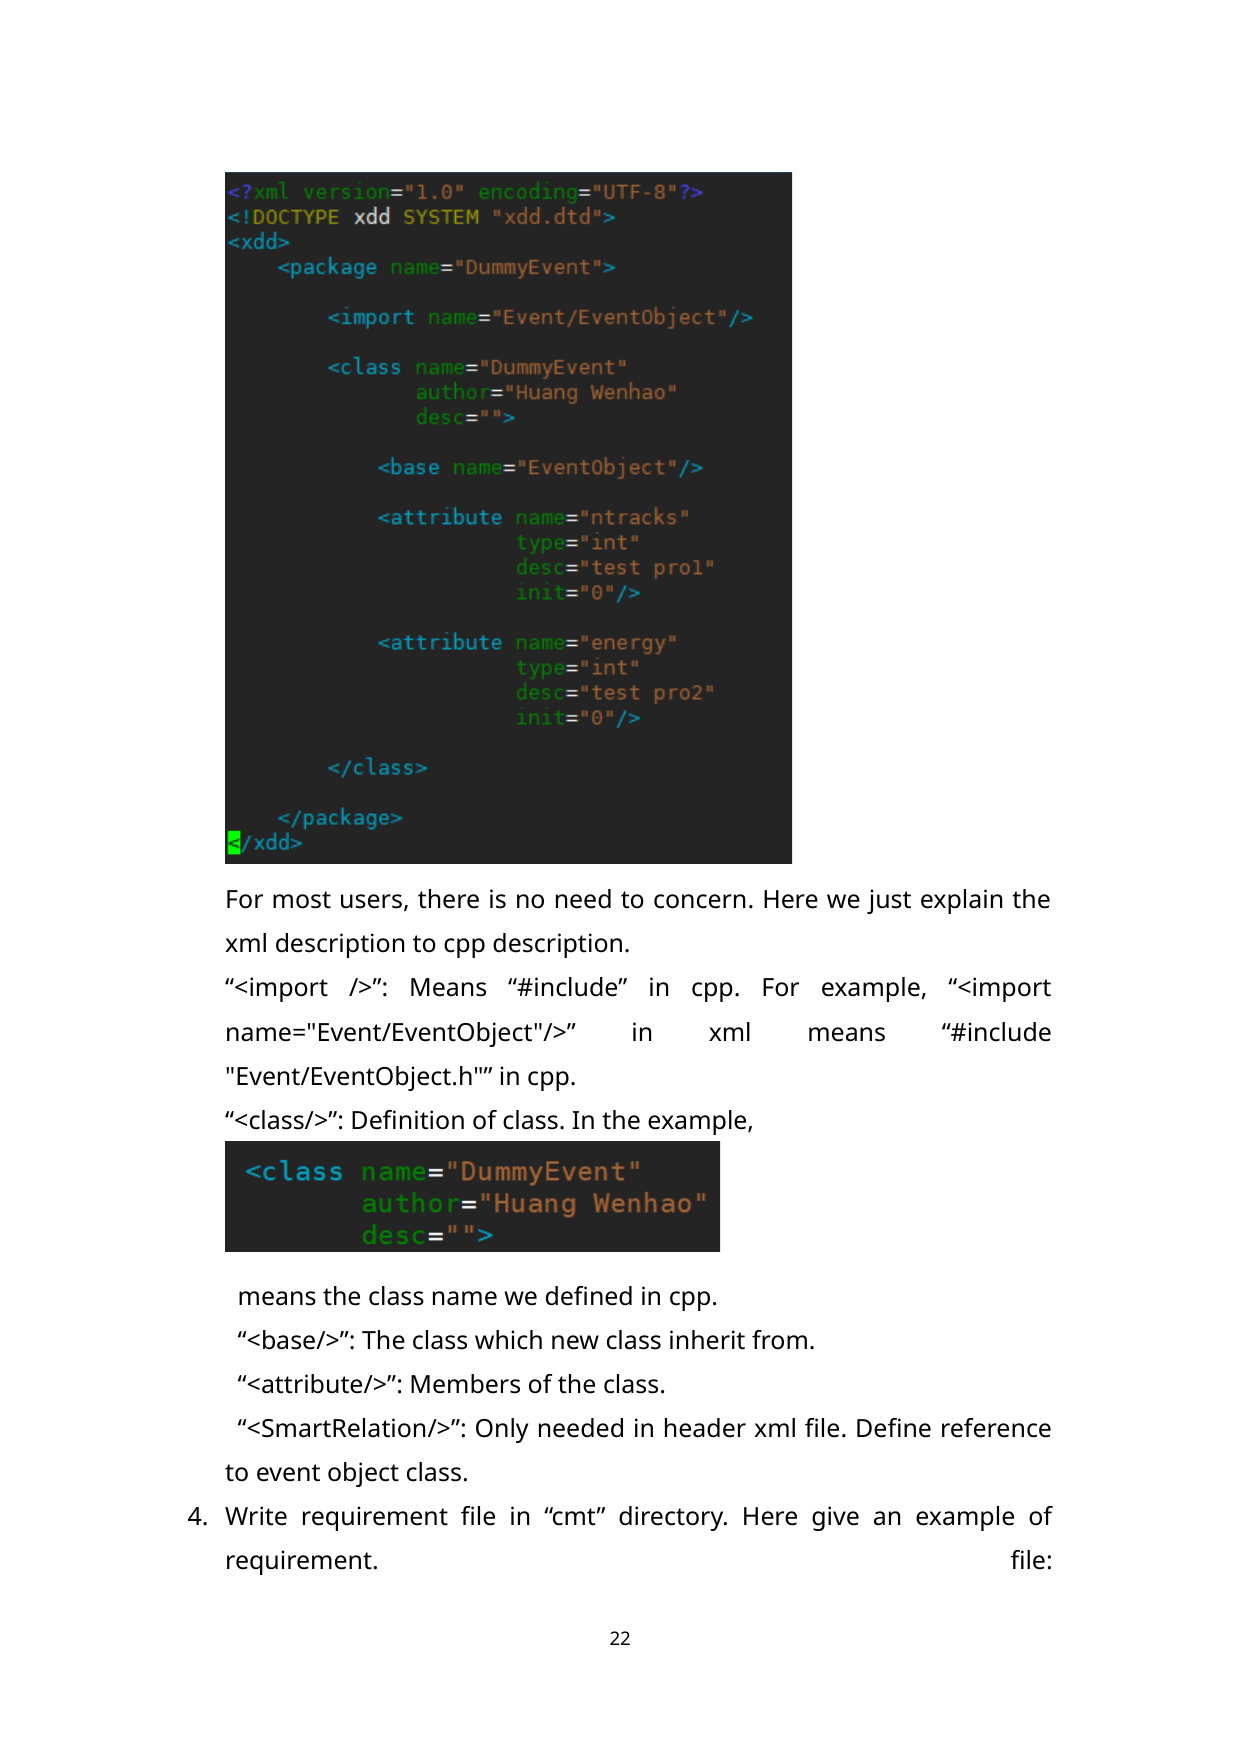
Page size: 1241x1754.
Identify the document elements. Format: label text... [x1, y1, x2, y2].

text “<import />”: Means “#include” in cpp. For example, “<import name="Event/EventObject"/>” in xml means “#include "Event/EventObject.h"” in cpp. [225, 965, 1053, 1097]
text “<class/>”: Definition of class. In the example, [225, 1097, 1053, 1141]
text means the class name we defined in cpp. [225, 1273, 1053, 1318]
text “<SmartRelation/>”: Only needed in header xml file. Define reference to event object class. [225, 1406, 1053, 1494]
picture [225, 1141, 721, 1252]
text “<attribute/>”: Members of the class. [225, 1362, 1053, 1406]
text “<base/>”: The class which new class inherit from. [225, 1318, 1053, 1362]
picture [225, 172, 793, 864]
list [187, 1494, 1053, 1582]
text For most users, there is no need to concern. Here we just explain the xml description to cpp description. [225, 877, 1053, 965]
